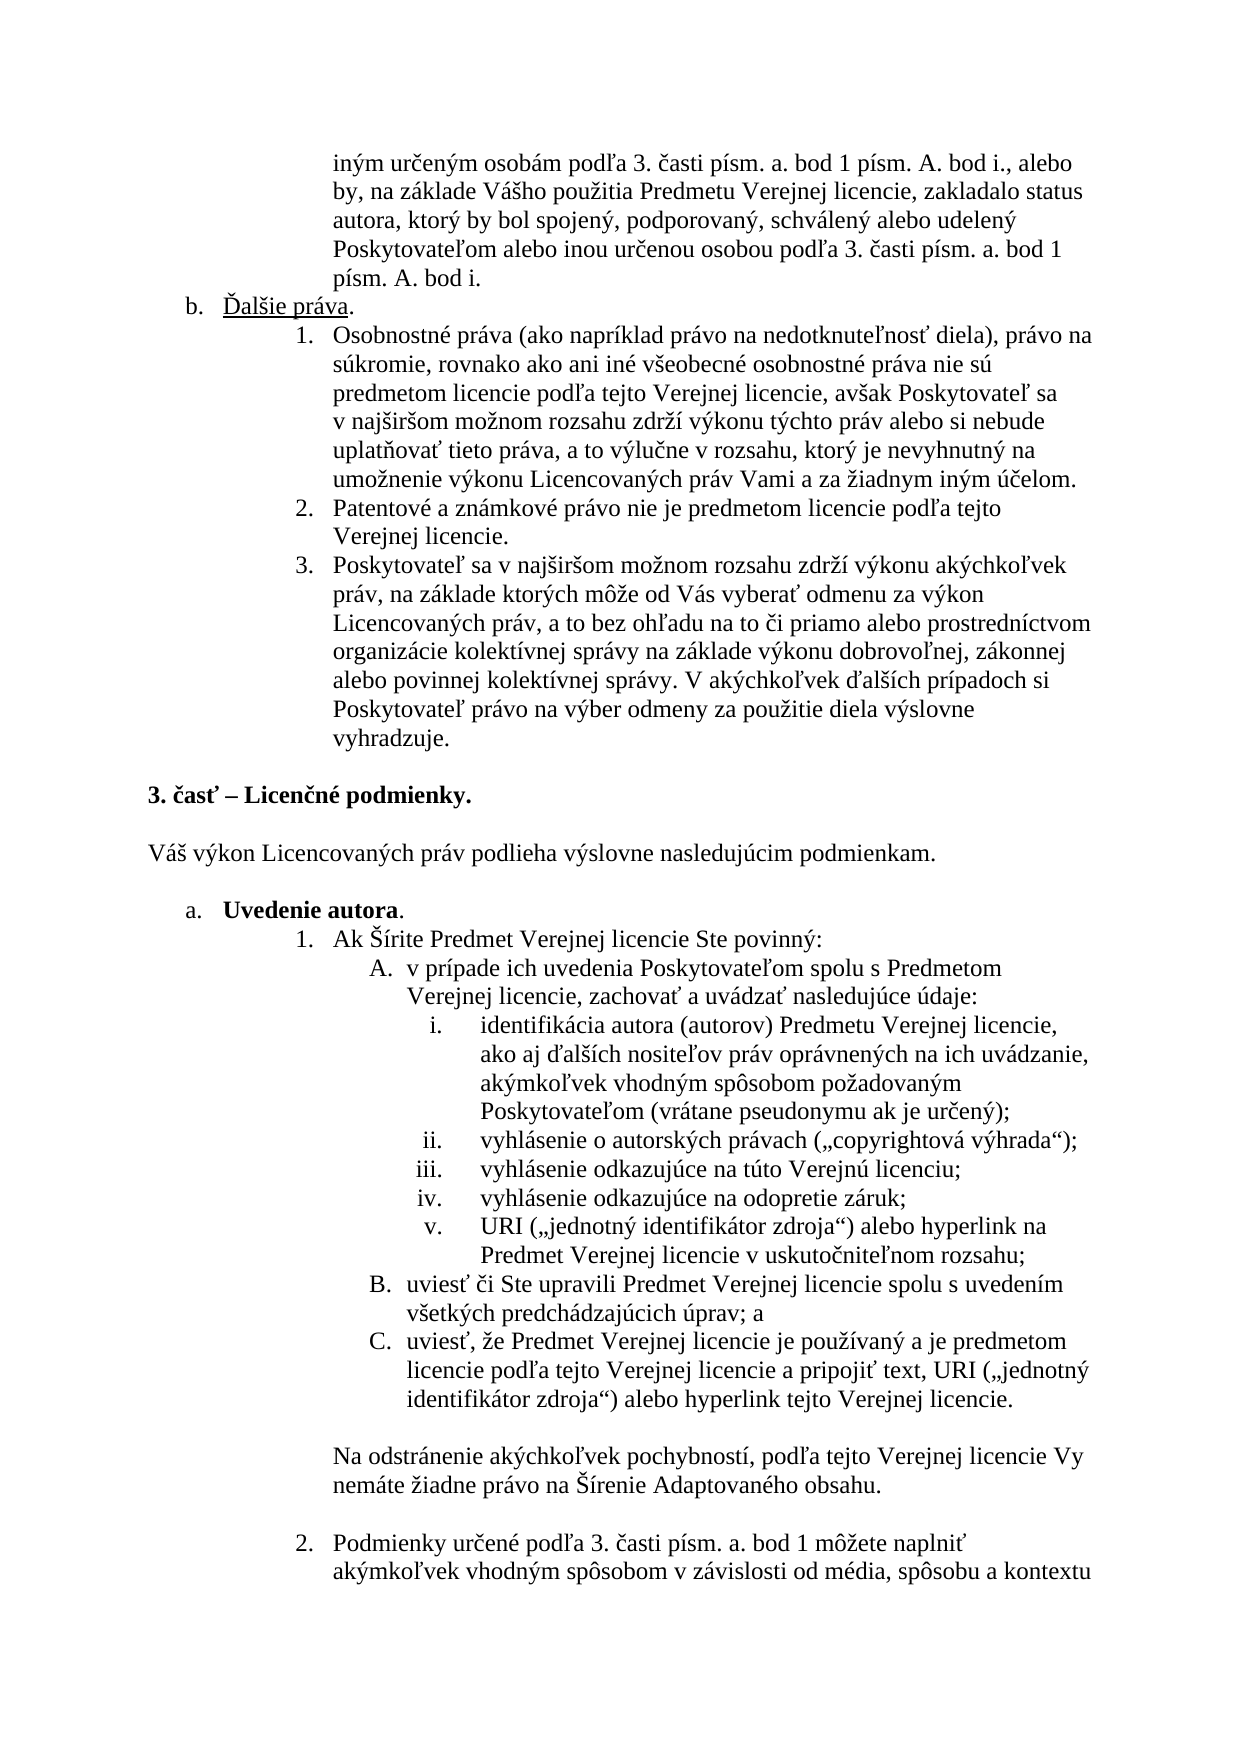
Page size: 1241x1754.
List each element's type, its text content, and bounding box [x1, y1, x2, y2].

text Na odstránenie akýchkoľvek pochybností, podľa tejto Verejnej licencie Vy nemáte žiadne právo na Šírenie Adaptovaného obsahu. [333, 1441, 1093, 1499]
list vyhlásenie o autorských právach („copyrightová výhrada“); [443, 1125, 1093, 1154]
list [295, 148, 1093, 291]
list identifikácia autora (autorov) Predmetu Verejnej licencie, ako aj ďalších nositeľov práv oprávnených na ich uvádzanie, akýmkoľvek vhodným spôsobom požadovaným Poskytovateľom (vrátane pseudonymu ak je určený); [443, 1010, 1093, 1125]
text 3. časť – Licenčné podmienky. [148, 780, 1093, 809]
list vyhlásenie odkazujúce na odopretie záruk; [443, 1183, 1093, 1211]
list Ďalšie práva. [185, 291, 1093, 320]
list Poskytovateľ sa v najširšom možnom rozsahu zdrží výkonu akýchkoľvek práv, na základe ktorých môže od Vás vyberať odmenu za výkon Licencovaných práv, a to bez ohľadu na to či priamo alebo prostredníctvom organizácie kolektívnej správy na základe výkonu dobrovoľnej, zákonnej alebo povinnej kolektívnej správy. V akýchkoľvek ďalších prípadoch si Poskytovateľ právo na výber odmeny za použitie diela výslovne vyhradzuje. [295, 550, 1093, 751]
list URI („jednotný identifikátor zdroja“) alebo hyperlink na Predmet Verejnej licencie v uskutočniteľnom rozsahu; [443, 1211, 1093, 1269]
list Uvedenie autora. [185, 895, 1093, 924]
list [295, 1528, 1093, 1585]
text Váš výkon Licencovaných práv podlieha výslovne nasledujúcim podmienkam. [148, 838, 1093, 866]
list uviesť či Ste upravili Predmet Verejnej licencie spolu s uvedením všetkých predchádzajúcich úprav; a [369, 1269, 1093, 1326]
list Patentové a známkové právo nie je predmetom licencie podľa tejto Verejnej licencie. [295, 493, 1093, 550]
list v prípade ich uvedenia Poskytovateľom spolu s Predmetom Verejnej licencie, zachovať a uvádzať nasledujúce údaje: [369, 953, 1093, 1010]
list uviesť, že Predmet Verejnej licencie je používaný a je predmetom licencie podľa tejto Verejnej licencie a pripojiť text, URI („jednotný identifikátor zdroja“) alebo hyperlink tejto Verejnej licencie. [369, 1326, 1093, 1413]
list vyhlásenie odkazujúce na túto Verejnú licenciu; [443, 1154, 1093, 1183]
list Ak Šírite Predmet Verejnej licencie Ste povinný: [295, 924, 1093, 953]
list Osobnostné práva (ako napríklad právo na nedotknuteľnosť diela), právo na súkromie, rovnako ako ani iné všeobecné osobnostné práva nie sú predmetom licencie podľa tejto Verejnej licencie, avšak Poskytovateľ sa v najširšom možnom rozsahu zdrží výkonu týchto práv alebo si nebude uplatňovať tieto práva, a to výlučne v rozsahu, ktorý je nevyhnutný na umožnenie výkonu Licencovaných práv Vami a za žiadnym iným účelom. [295, 320, 1093, 493]
